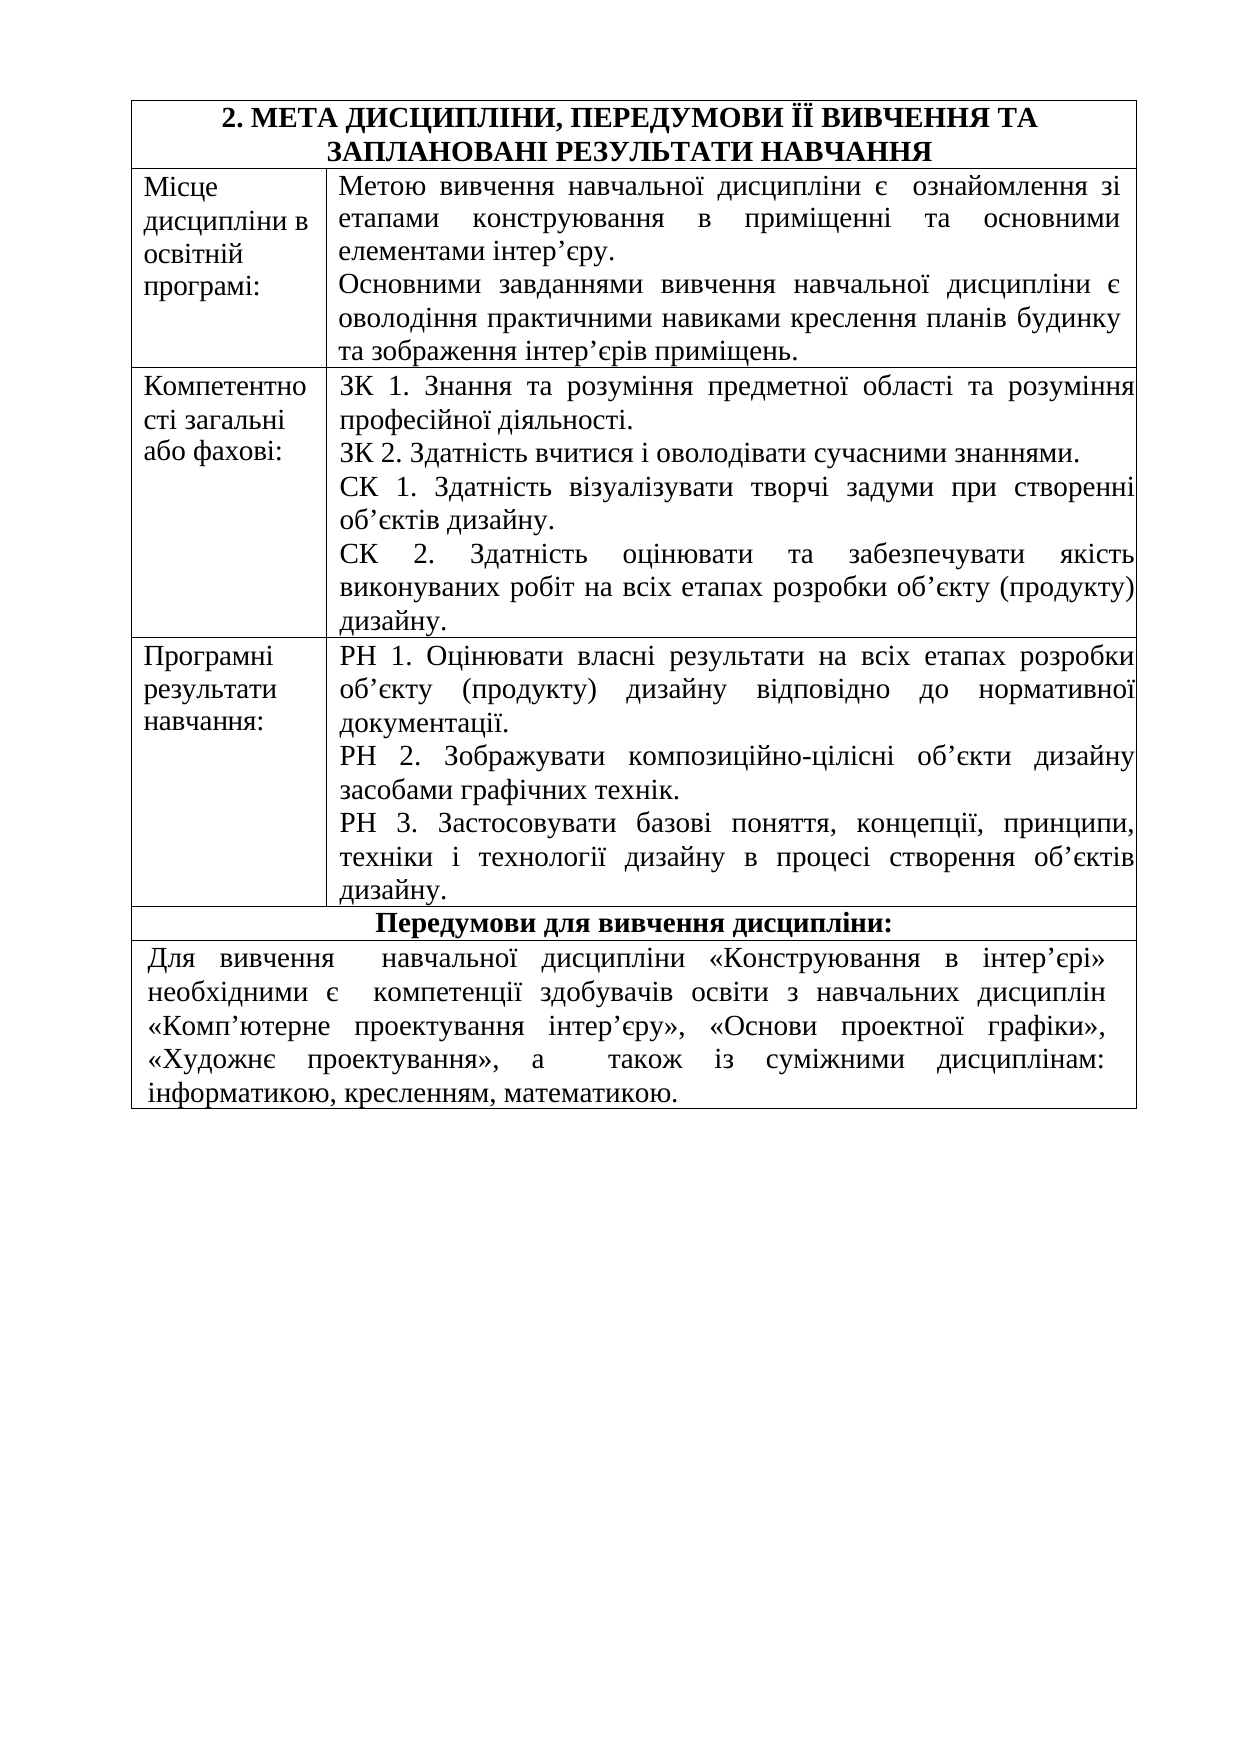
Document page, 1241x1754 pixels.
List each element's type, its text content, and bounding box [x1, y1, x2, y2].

table_cell Місце дисципліни в освітній програмі: [132, 169, 326, 367]
table_cell Передумови для вивчення дисципліни: [132, 907, 1136, 939]
table_header 2. МЕТА ДИСЦИПЛІНИ, ПЕРЕДУМОВИ ЇЇ ВИВЧЕННЯ ТА ЗАПЛАНОВАНІ РЕЗУЛЬТАТИ НАВЧАННЯ [132, 101, 1136, 168]
table_cell Компетентно сті загальні або фахові: [132, 368, 326, 637]
table_cell ЗК 1. Знання та розуміння предметної області та розуміння професійної діяльності. ЗК 2. Здатність вчитися і оволодівати сучасними знаннями. СК 1. Здатність візуалізувати творчі задуми при створенні об’єктів дизайну. СК 2. Здатність оцінювати та забезпечувати якість виконуваних робіт на всіх етапах розробки об’єкту (продукту) дизайну. [327, 368, 1136, 637]
table_cell РН 1. Оцінювати власні результати на всіх етапах розробки об’єкту (продукту) дизайну відповідно до нормативної документації. РН 2. Зображувати композиційно-цілісні об’єкти дизайну засобами графічних технік. РН 3. Застосовувати базові поняття, концепції, принципи, техніки і технології дизайну в процесі створення об’єктів дизайну. [327, 638, 1136, 906]
table_cell Програмні результати навчання: [132, 638, 326, 906]
table_cell Метою вивчення навчальної дисципліни є ознайомлення зі етапами конструювання в приміщенні та основними елементами інтер’єру. Основними завданнями вивчення навчальної дисципліни є оволодіння практичними навиками креслення планів будинку та зображення інтер’єрів приміщень. [327, 169, 1136, 367]
table_cell Для вивчення навчальної дисципліни «Конструювання в інтер’єрі» необхідними є компетенції здобувачів освіти з навчальних дисциплін «Комп’ютерне проектування інтер’єру», «Основи проектної графіки», «Художнє проектування», а також із суміжними дисциплінам: інформатикою, кресленням, математикою. [132, 941, 1136, 1108]
